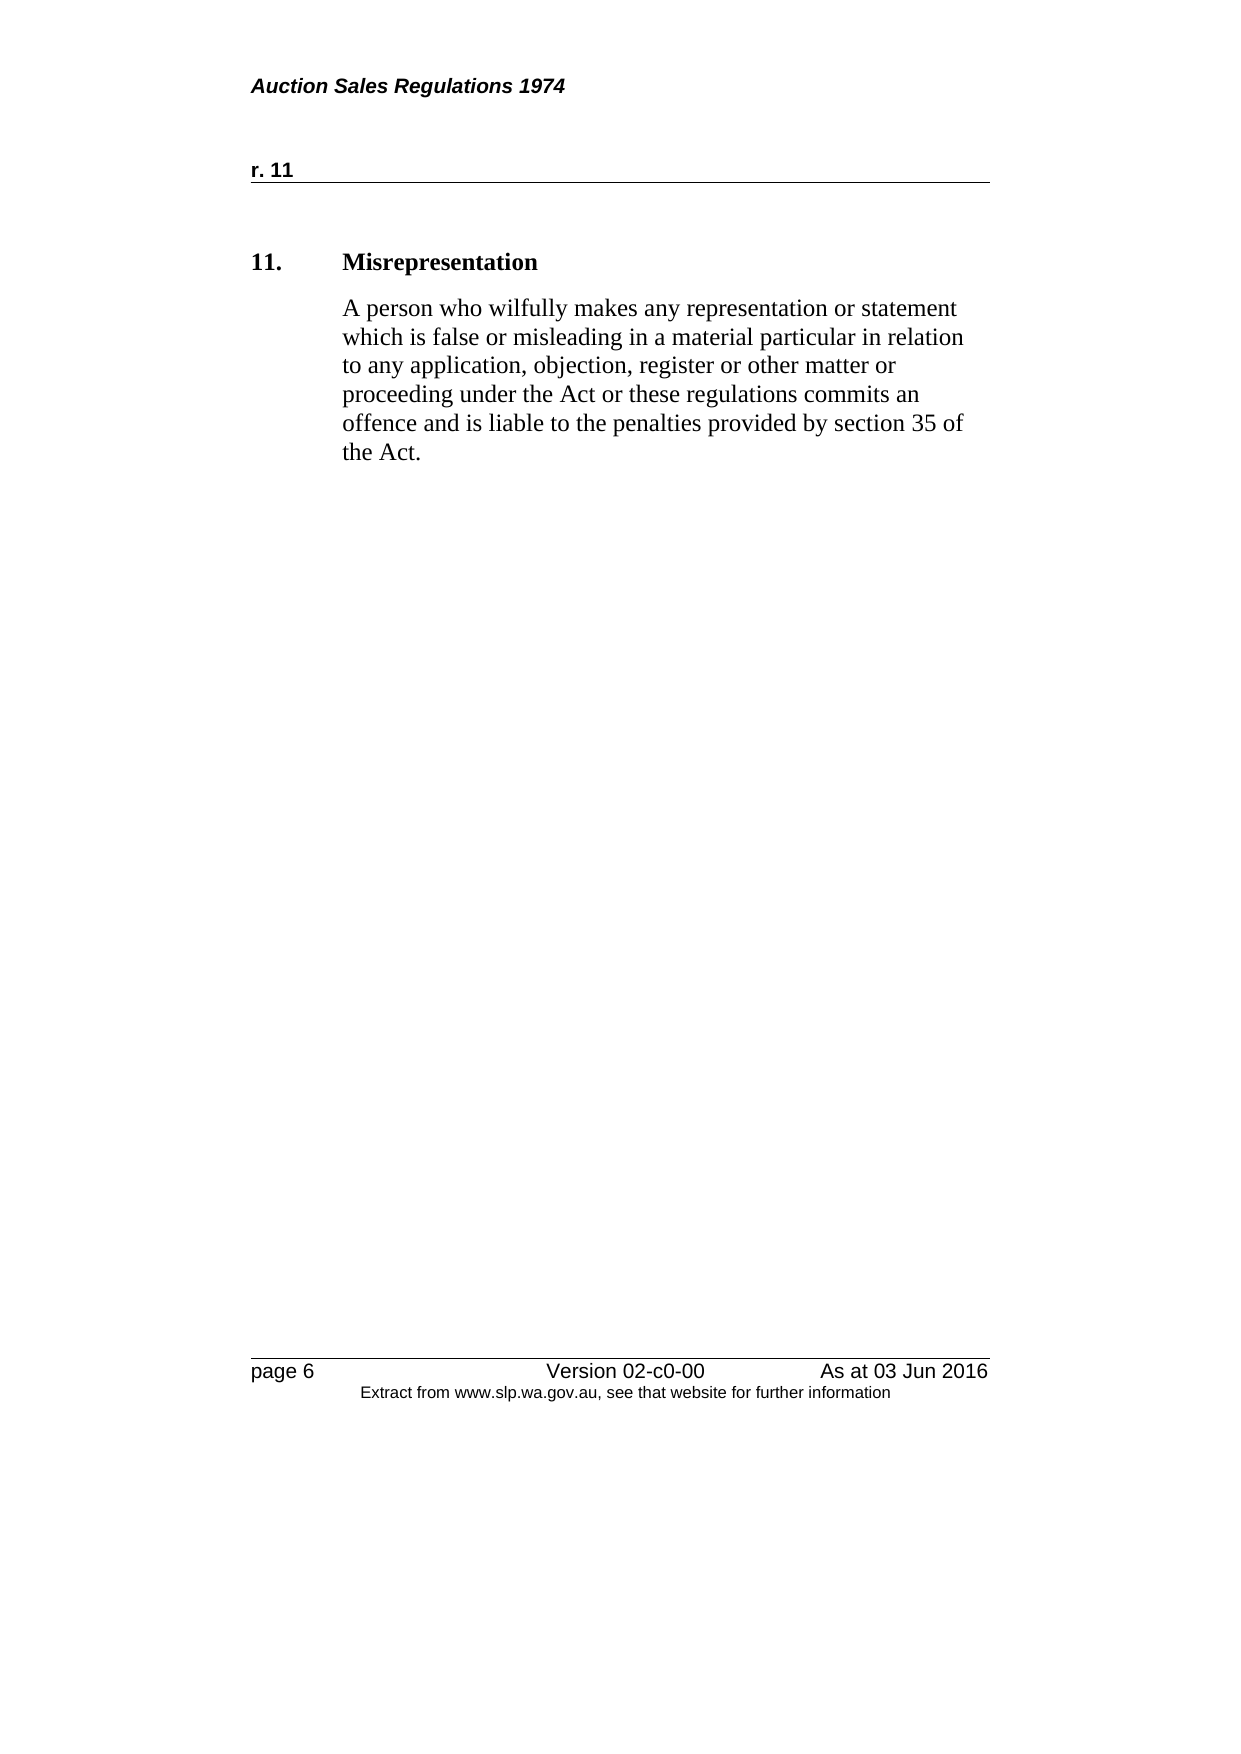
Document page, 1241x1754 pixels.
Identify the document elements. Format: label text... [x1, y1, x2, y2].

subtitle 11. Misrepresentation [251, 247, 990, 276]
text A person who wilfully makes any representation or statement which is false or misleading in a material particular in relation to any application, objection, register or other matter or proceeding under the Act or these regulations commits an offence and is liable to the penalties provided by section 35 of the Act. [251, 293, 990, 465]
